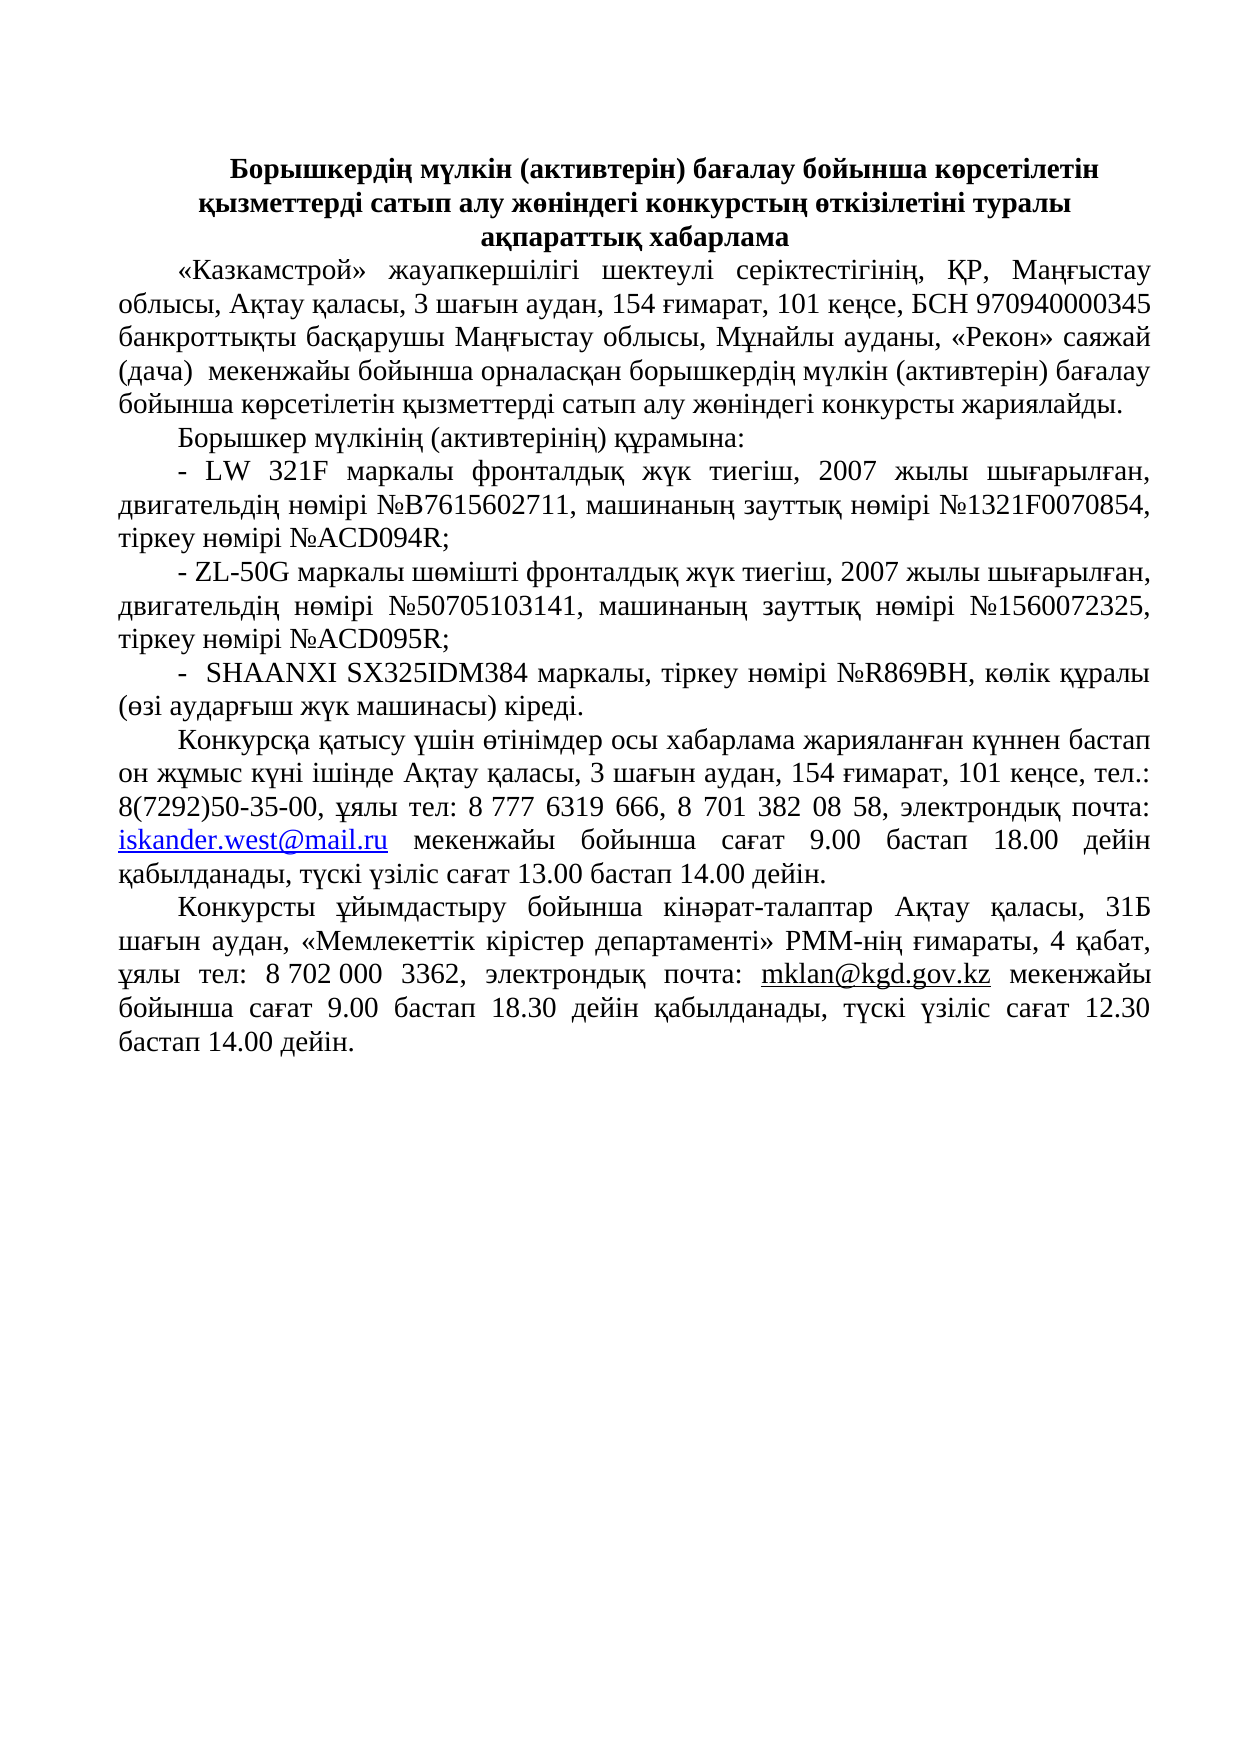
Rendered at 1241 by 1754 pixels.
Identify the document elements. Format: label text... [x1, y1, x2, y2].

text - ZL-50G маркалы шөмішті фронталдық жүк тиегіш, 2007 жылы шығарылған, двигательдің нөмірі №50705103141, машинаның зауттық нөмірі №1560072325, тіркеу нөмірі №ACD095R; [118, 554, 1152, 655]
text «Казкамстрой» жауапкершілігі шектеулі серіктестігінің, ҚР, Маңғыстау облысы, Ақтау қаласы, 3 шағын аудан, 154 ғимарат, 101 кеңсе, БСН 970940000345 банкроттықты басқарушы Маңғыстау облысы, Мұнайлы ауданы, «Рекон» саяжай (дача) мекенжайы бойынша орналасқан борышкердің мүлкін (активтерін) бағалау бойынша көрсетілетін қызметтерді сатып алу жөніндегі конкурсты жариялайды. [118, 252, 1152, 420]
text - SHAANXI SX325IDM384 маркалы, тіркеу нөмірі №R869BH, көлік құралы (өзі аударғыш жүк машинасы) кіреді. [118, 655, 1152, 722]
text Борышкердің мүлкін (активтерін) бағалау бойынша көрсетілетін қызметтерді сатып алу жөніндегі конкурстың өткізілетіні туралы ақпараттық хабарлама [118, 152, 1152, 252]
text Конкурсты ұйымдастыру бойынша кінәрат-талаптар Ақтау қаласы, 31Б шағын аудан, «Мемлекеттік кірістер департаменті» РММ-нің ғимараты, 4 қабат, ұялы тел: 8 702 000 3362, электрондық почта: mklan@kgd.gov.kz мекенжайы бойынша сағат 9.00 бастап 18.30 дейін қабылданады, түскі үзіліс сағат 12.30 бастап 14.00 дейін. [118, 889, 1152, 1057]
text Борышкер мүлкінің (активтерінің) құрамына: [118, 420, 1152, 453]
text - LW 321F маркалы фронталдық жүк тиегіш, 2007 жылы шығарылған, двигательдің нөмірі №B7615602711, машинаның зауттық нөмірі №1321F0070854, тіркеу нөмірі №ACD094R; [118, 453, 1152, 554]
text Конкурсқа қатысу үшін өтінімдер осы хабарлама жарияланған күннен бастап он жұмыс күні ішінде Ақтау қаласы, 3 шағын аудан, 154 ғимарат, 101 кеңсе, тел.: 8(7292)50-35-00, ұялы тел: 8 777 6319 666, 8 701 382 08 58, электрондық почта: iskander.west@mail.ru мекенжайы бойынша сағат 9.00 бастап 18.00 дейін қабылданады, түскі үзіліс сағат 13.00 бастап 14.00 дейін. [118, 722, 1152, 889]
